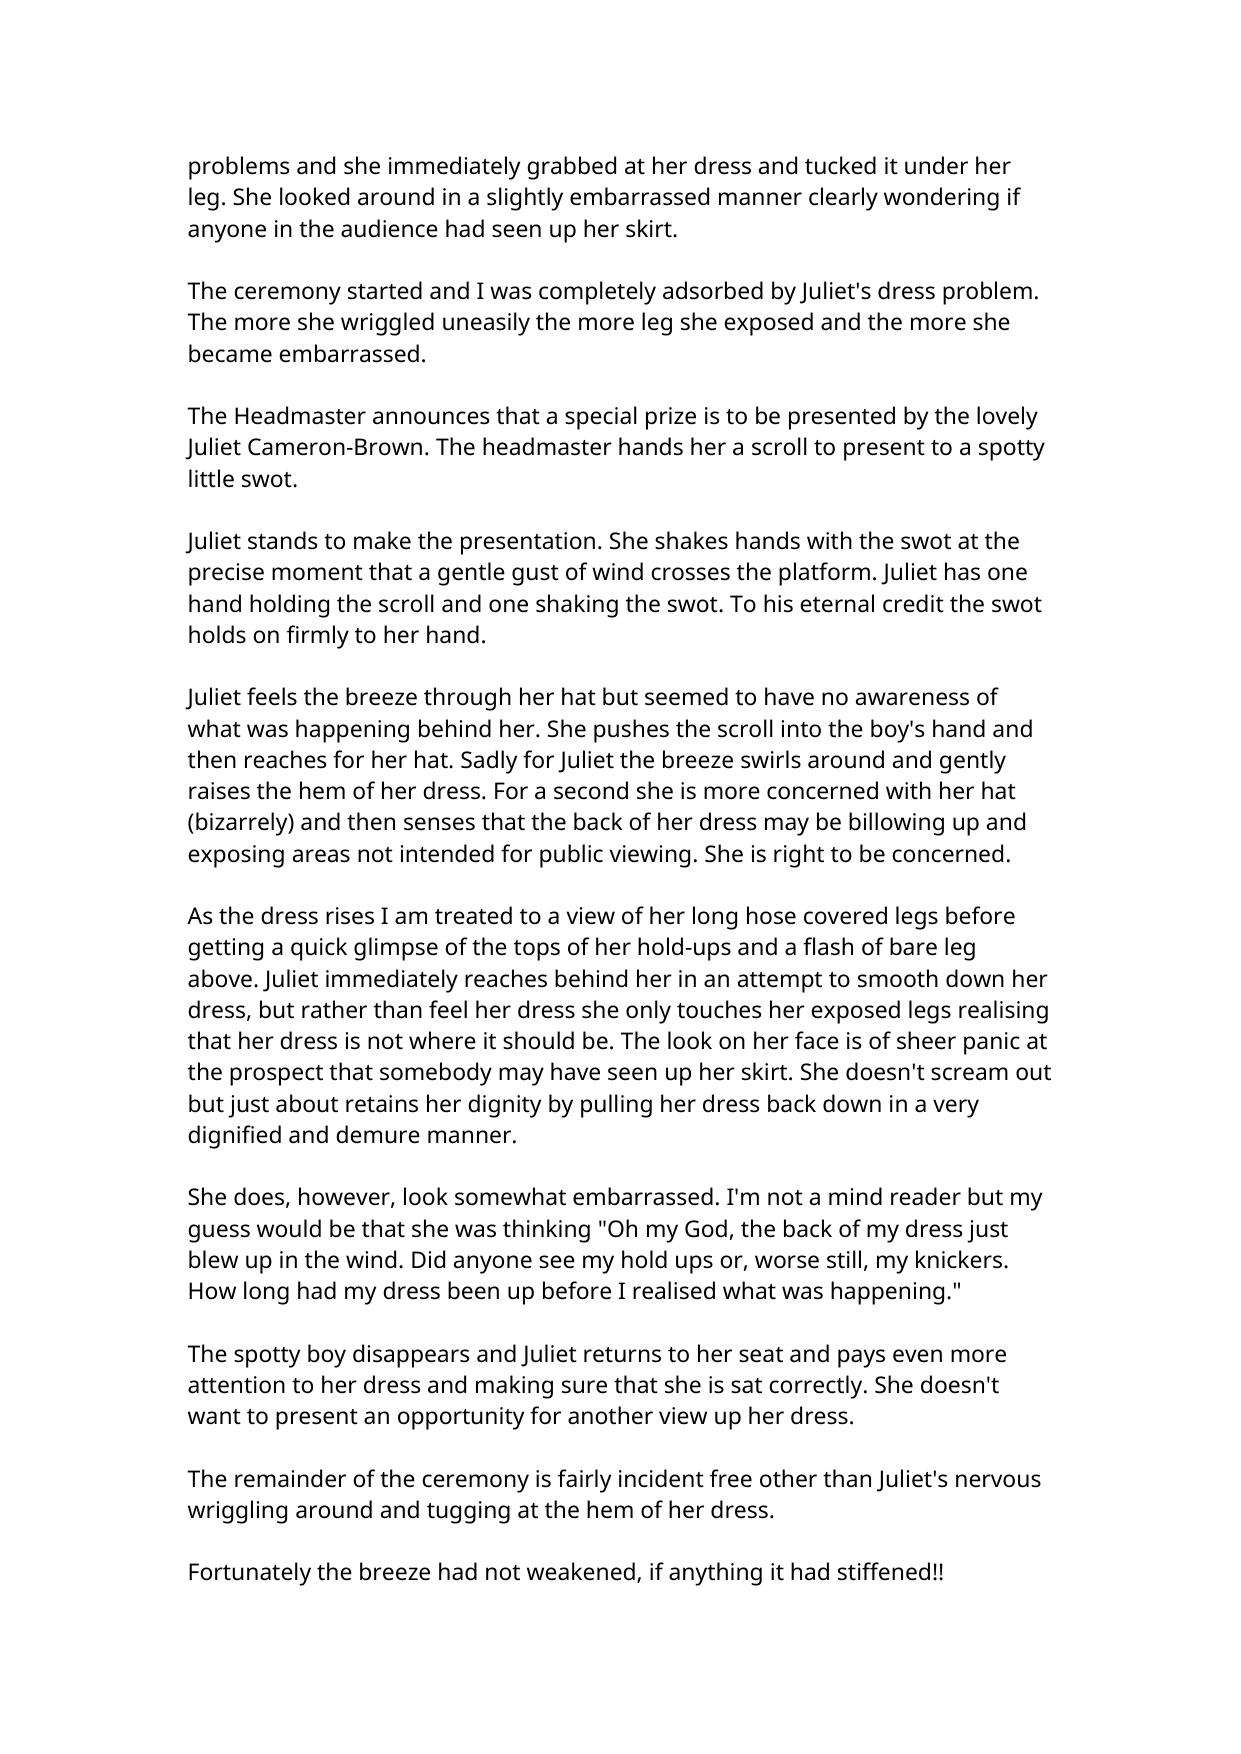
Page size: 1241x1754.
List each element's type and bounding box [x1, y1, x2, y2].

text [187, 150, 1053, 1587]
